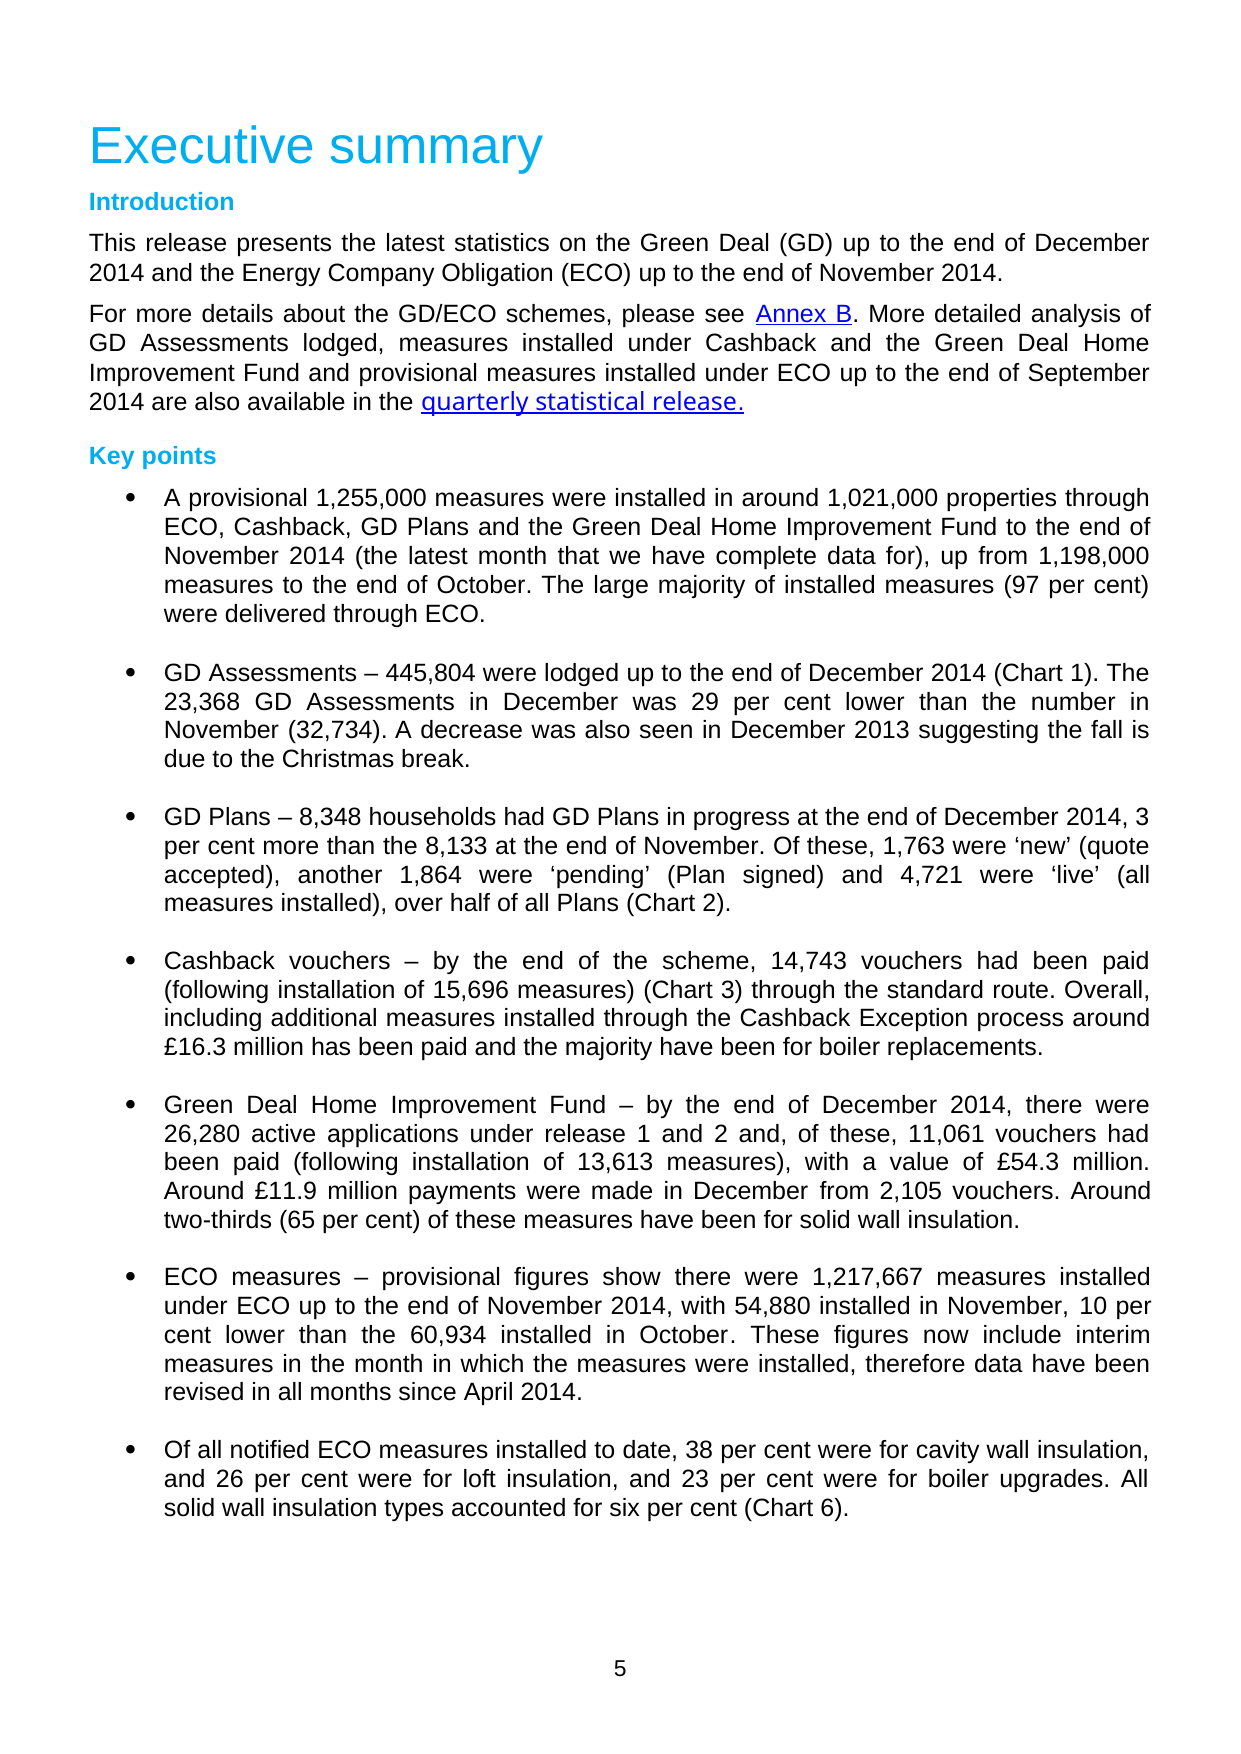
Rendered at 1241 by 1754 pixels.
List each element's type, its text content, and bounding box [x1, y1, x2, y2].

text This release presents the latest statistics on the Green Deal (GD) up to the end of December 2014 and the Energy Company Obligation (ECO) up to the end of November 2014. [89, 228, 1152, 287]
list A provisional 1,255,000 measures were installed in around 1,021,000 properties through ECO, Cashback, GD Plans and the Green Deal Home Improvement Fund to the end of November 2014 (the latest month that we have complete data for), up from 1,198,000 measures to the end of October. The large majority of installed measures (97 per cent) were delivered through ECO. [126, 483, 1152, 628]
list ECO measures – provisional figures show there were 1,217,667 measures installed under ECO up to the end of November 2014, with 54,880 installed in November, 10 per cent lower than the 60,934 installed in October. These figures now include interim measures in the month in which the measures were installed, therefore data have been revised in all months since April 2014. [126, 1262, 1152, 1406]
list Green Deal Home Improvement Fund – by the end of December 2014, there were 26,280 active applications under release 1 and 2 and, of these, 11,061 vouchers had been paid (following installation of 13,613 measures), with a value of £54.3 million. Around £11.9 million payments were made in December from 2,105 vouchers. Around two-thirds (65 per cent) of these measures have been for solid wall insulation. [126, 1090, 1152, 1233]
list GD Plans – 8,348 households had GD Plans in progress at the end of December 2014, 3 per cent more than the 8,133 at the end of November. Of these, 1,763 were ‘new’ (quote accepted), another 1,864 were ‘pending’ (Plan signed) and 4,721 were ‘live’ (all measures installed), over half of all Plans (Chart 2). [126, 802, 1152, 917]
text For more details about the GD/ECO schemes, please see Annex B. More detailed analysis of GD Assessments lodged, measures installed under Cashback and the Green Deal Home Improvement Fund and provisional measures installed under ECO up to the end of September 2014 are also available in the quarterly statistical release. [89, 299, 1152, 416]
list GD Assessments – 445,804 were lodged up to the end of December 2014 (Chart 1). The 23,368 GD Assessments in December was 29 per cent lower than the number in November (32,734). A decrease was also seen in December 2013 suggesting the fall is due to the Christmas break. [126, 658, 1152, 773]
subtitle Key points [89, 441, 1152, 470]
list Cashback vouchers – by the end of the scheme, 14,743 vouchers had been paid (following installation of 15,696 measures) (Chart 3) through the standard route. Overall, including additional measures installed through the Cashback Exception process around £16.3 million has been paid and the majority have been for boiler replacements. [126, 946, 1152, 1061]
list Of all notified ECO measures installed to date, 38 per cent were for cavity wall insulation, and 26 per cent were for loft insulation, and 23 per cent were for boiler upgrades. All solid wall insulation types accounted for six per cent (Chart 6). [126, 1435, 1152, 1521]
subtitle Introduction [89, 187, 1152, 216]
text Executive summary [89, 118, 1152, 174]
